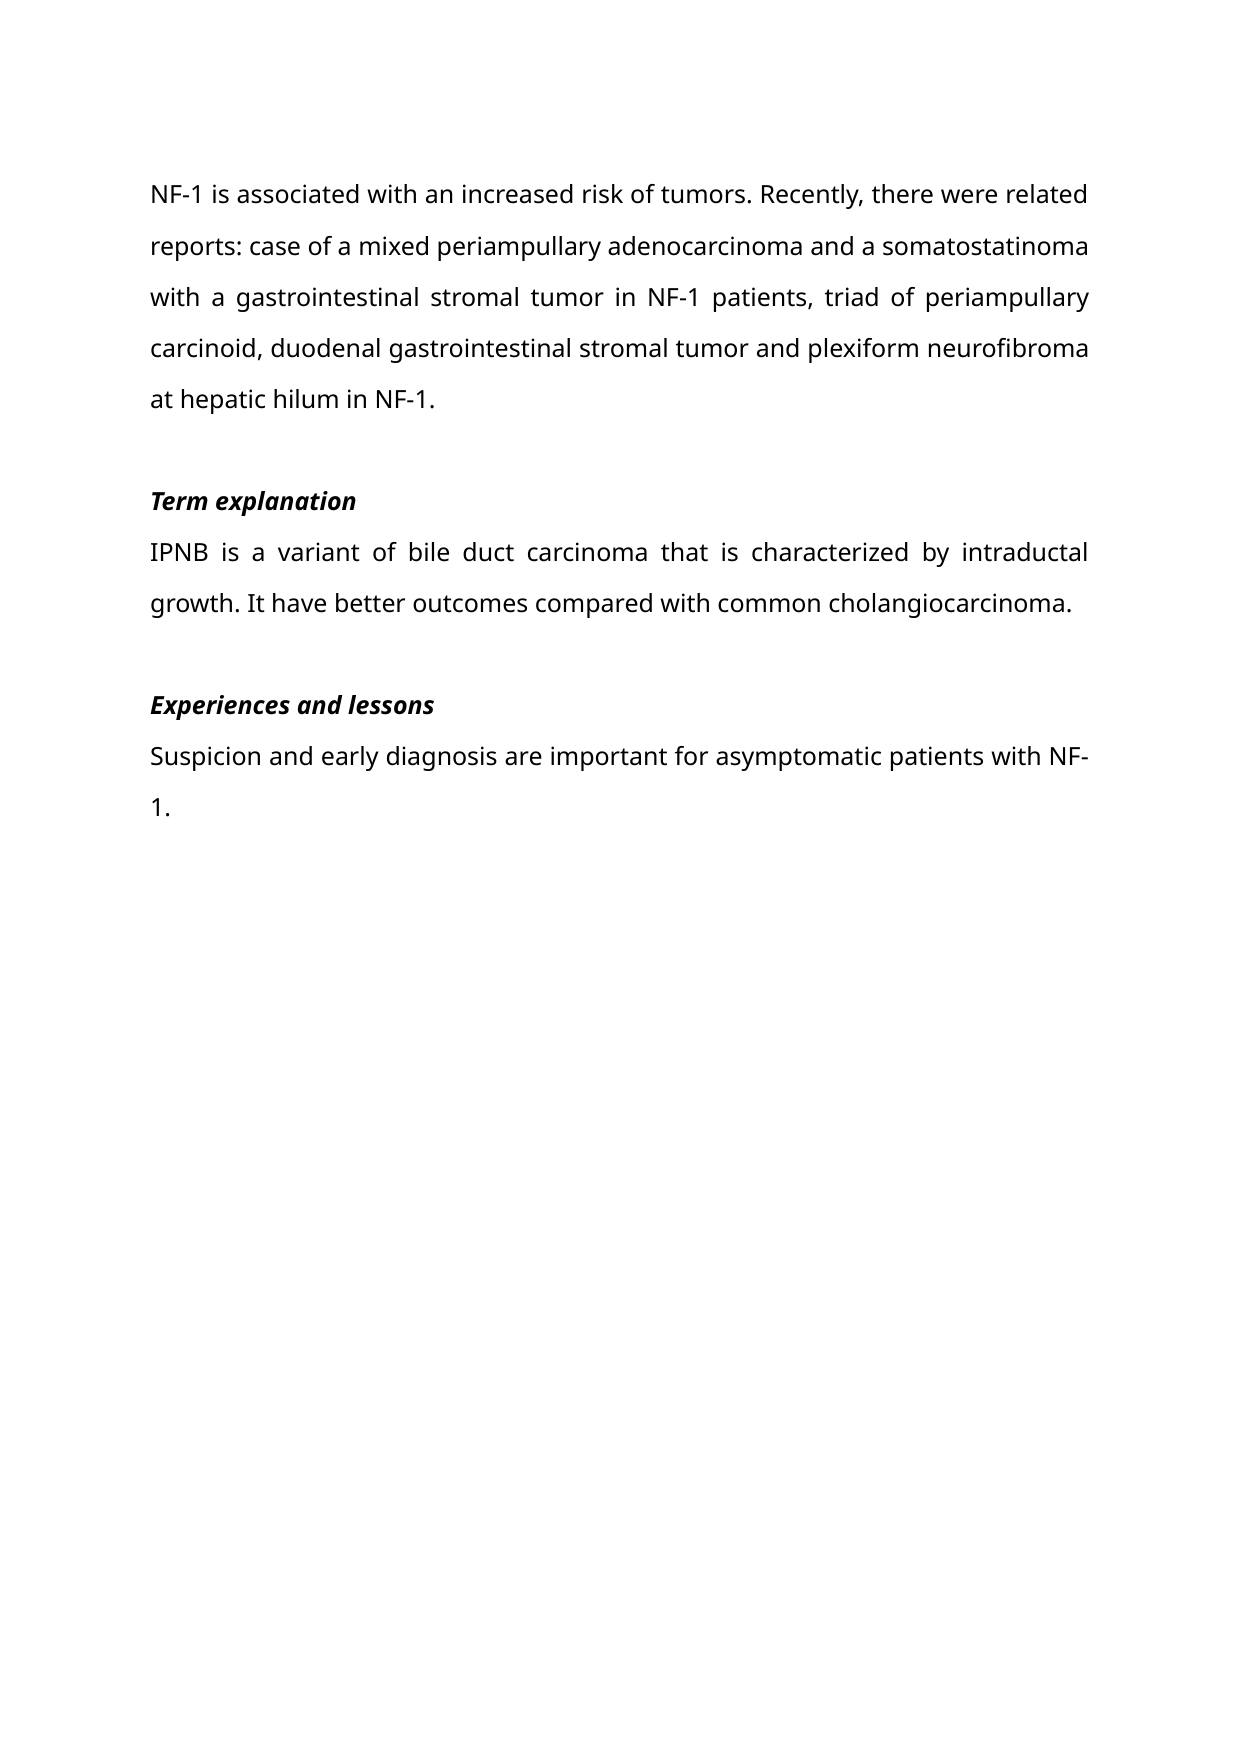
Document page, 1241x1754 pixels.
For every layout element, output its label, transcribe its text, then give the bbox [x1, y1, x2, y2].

text NF-1 is associated with an increased risk of tumors. Recently, there were related reports: case of a mixed periampullary adenocarcinoma and a somatostatinoma with a gastrointestinal stromal tumor in NF-1 patients, triad of periampullary carcinoid, duodenal gastrointestinal stromal tumor and plexiform neurofibroma at hepatic hilum in NF-1. [150, 177, 1090, 415]
text Experiences and lessons [150, 688, 1090, 722]
text Suspicion and early diagnosis are important for asymptomatic patients with NF-1. [150, 739, 1090, 824]
text IPNB is a variant of bile duct carcinoma that is characterized by intraductal growth. It have better outcomes compared with common cholangiocarcinoma. [150, 534, 1090, 619]
text Term explanation [150, 483, 1090, 517]
